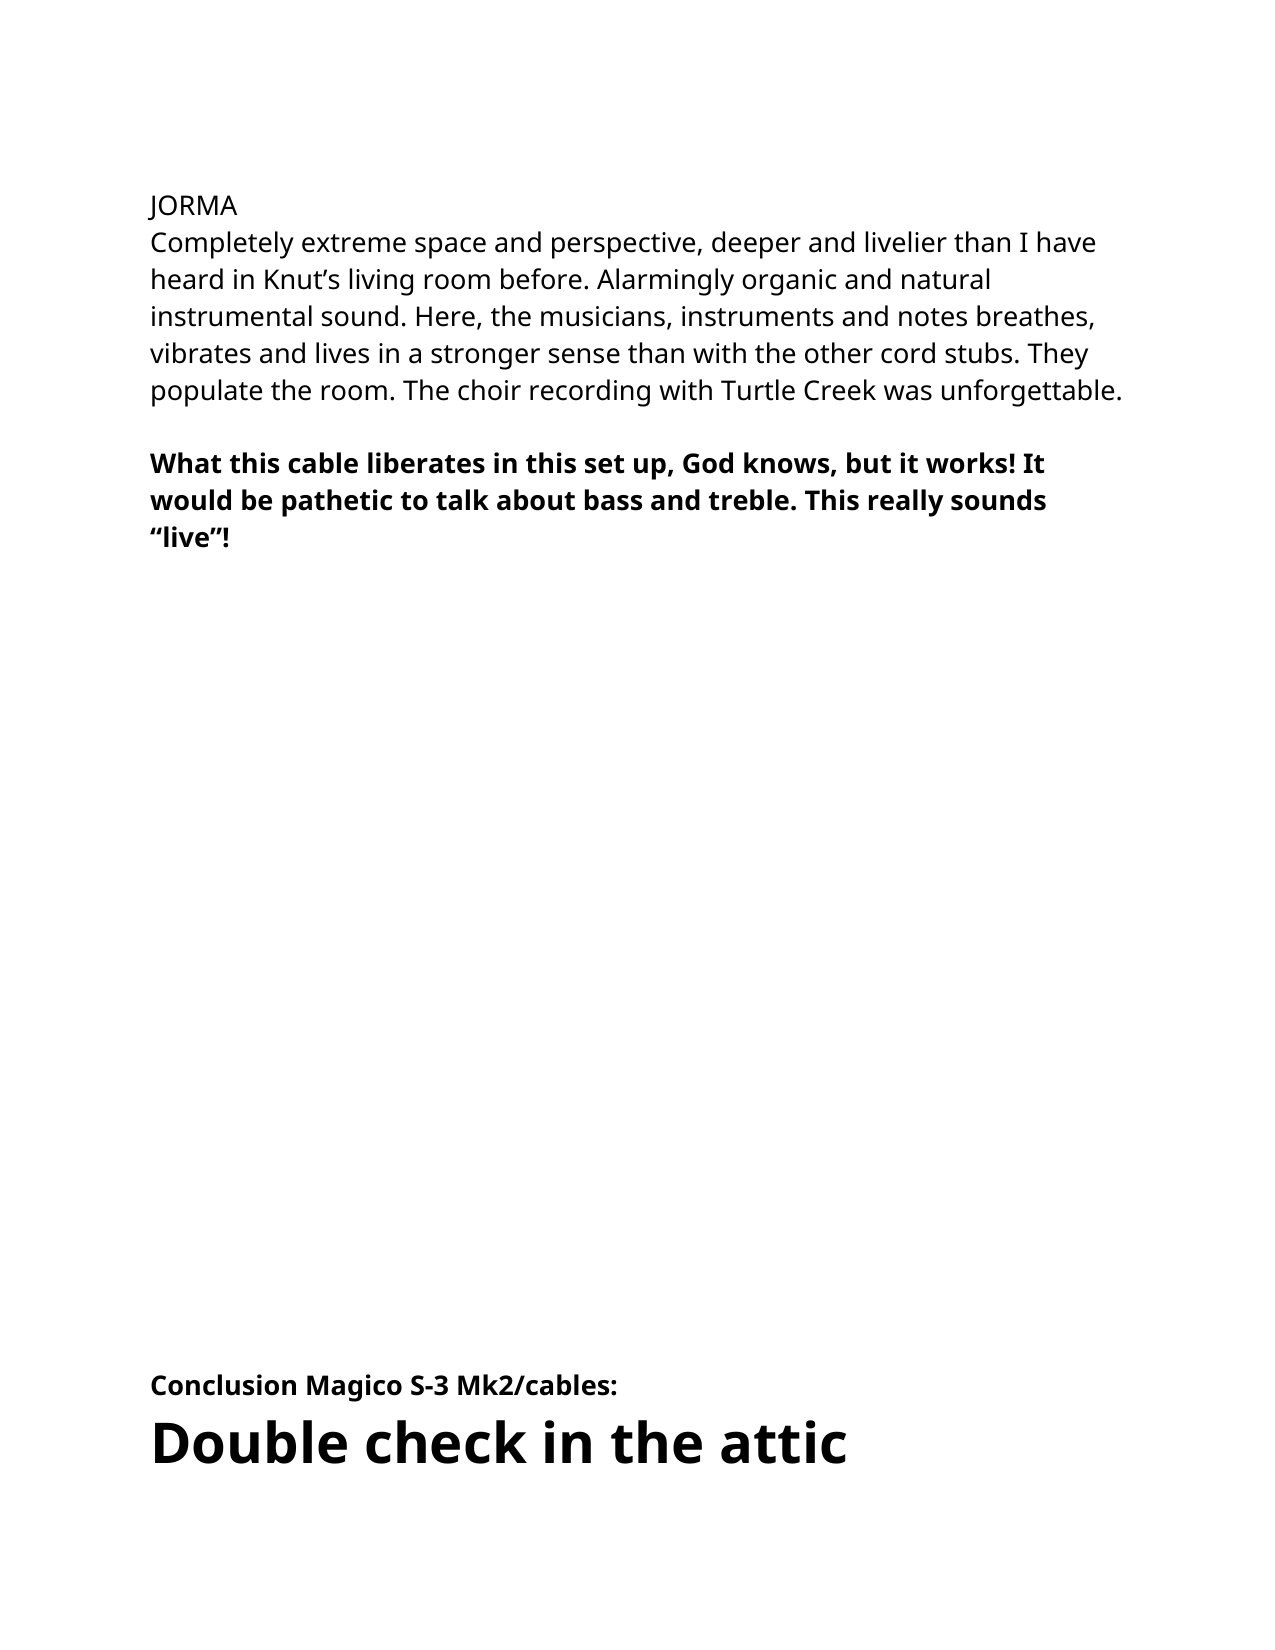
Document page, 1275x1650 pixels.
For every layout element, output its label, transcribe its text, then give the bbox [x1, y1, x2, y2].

text Completely extreme space and perspective, deeper and livelier than I have heard in Knut’s living room before. Alarmingly organic and natural instrumental sound. Here, the musicians, instruments and notes breathes, vibrates and lives in a stronger sense than with the other cord stubs. They populate the room. The choir recording with Turtle Creek was unforgettable. [150, 224, 1125, 408]
text What this cable liberates in this set up, God knows, but it works! It would be pathetic to talk about bass and treble. This really sounds “live”! [150, 445, 1125, 556]
text Double check in the attic [150, 1404, 1125, 1480]
text Conclusion Magico S-3 Mk2/cables: [150, 1367, 1125, 1404]
text JORMA [150, 187, 1125, 224]
